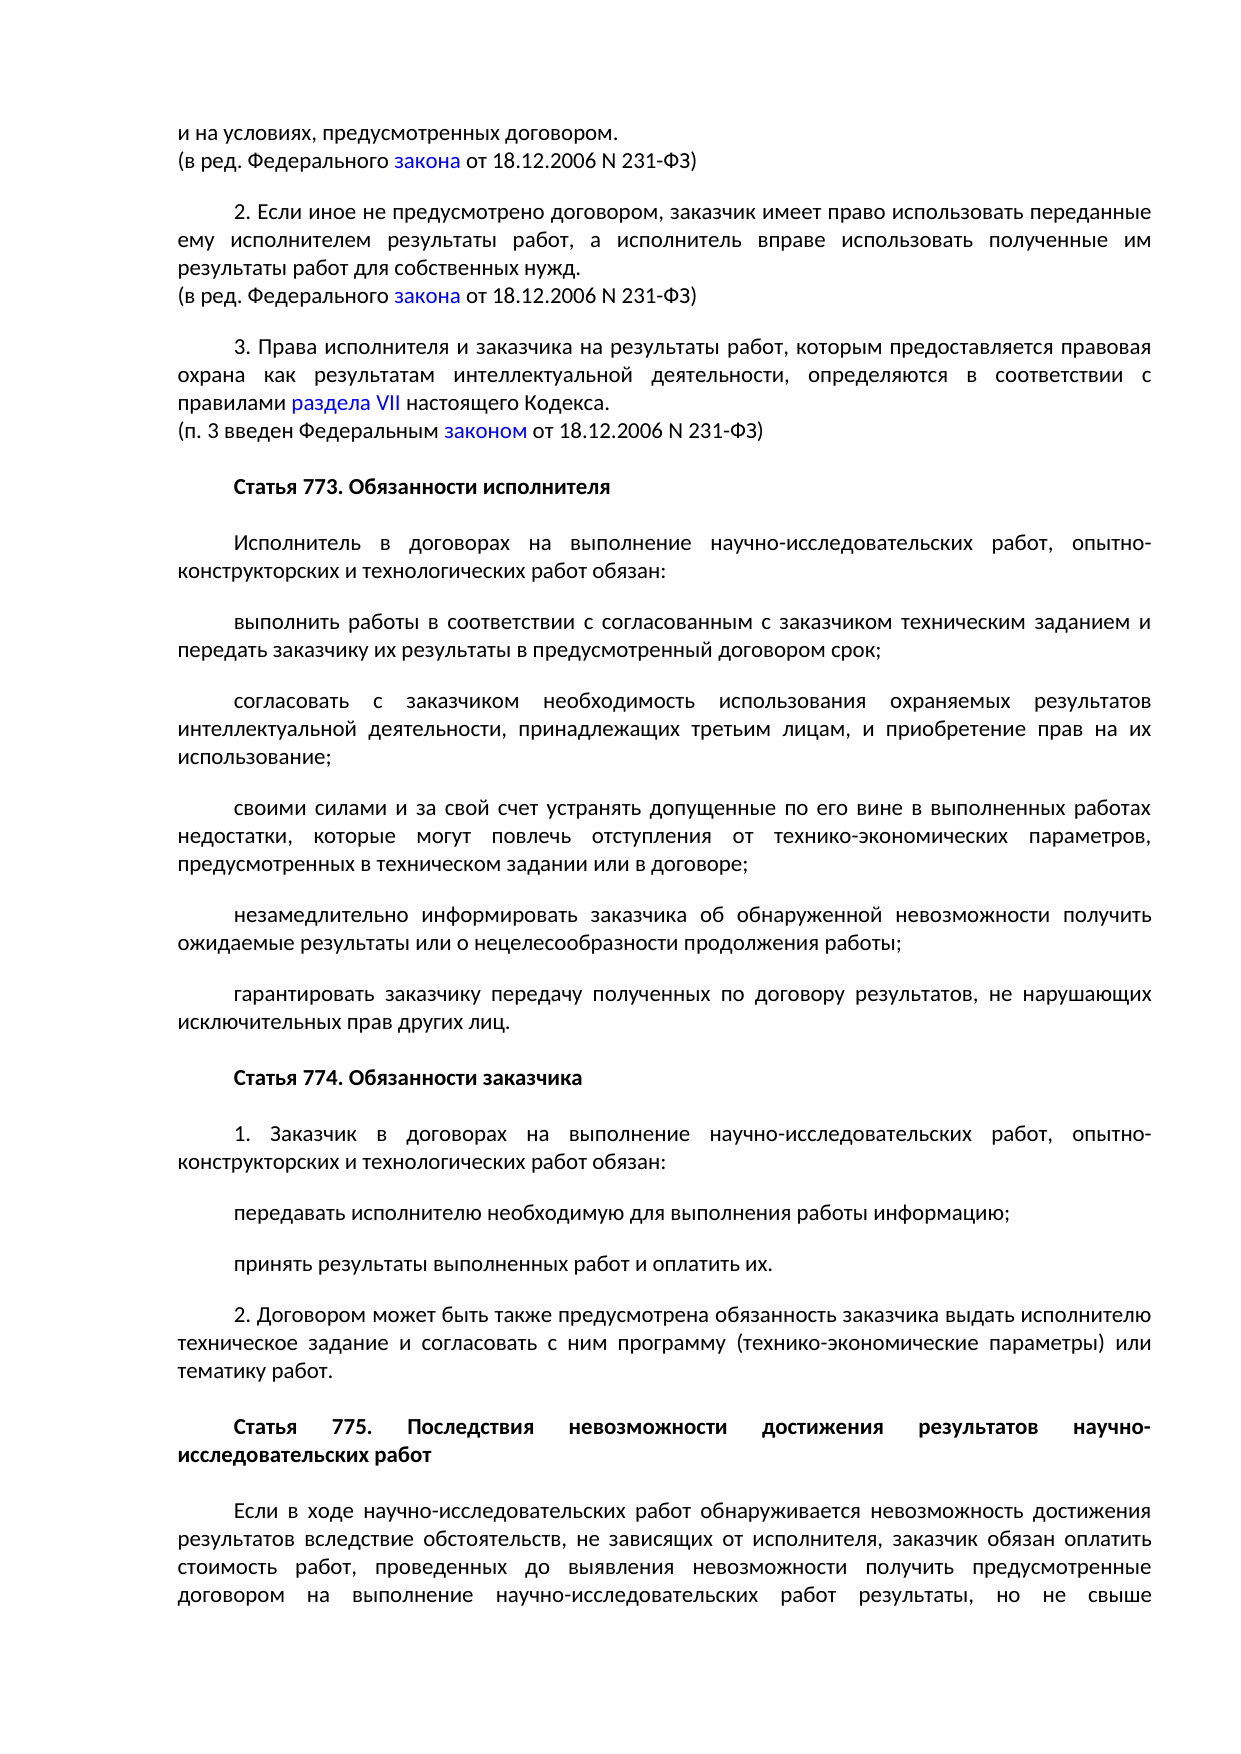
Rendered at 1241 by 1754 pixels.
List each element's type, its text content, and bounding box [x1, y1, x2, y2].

title Статья 775. Последствия невозможности достижения результатов научно-исследовательских работ [177, 1412, 1152, 1468]
text (в ред. Федерального закона от 18.12.2006 N 231-ФЗ) [177, 146, 1152, 174]
text принять результаты выполненных работ и оплатить их. [177, 1249, 1152, 1277]
text 1. Заказчик в договорах на выполнение научно-исследовательских работ, опытно-конструкторских и технологических работ обязан: [177, 1119, 1152, 1175]
text 3. Права исполнителя и заказчика на результаты работ, которым предоставляется правовая охрана как результатам интеллектуальной деятельности, определяются в соответствии с правилами раздела VII настоящего Кодекса. [177, 332, 1152, 416]
text согласовать с заказчиком необходимость использования охраняемых результатов интеллектуальной деятельности, принадлежащих третьим лицам, и приобретение прав на их использование; [177, 686, 1152, 770]
text выполнить работы в соответствии с согласованным с заказчиком техническим заданием и передать заказчику их результаты в предусмотренный договором срок; [177, 607, 1152, 663]
text передавать исполнителю необходимую для выполнения работы информацию; [177, 1198, 1152, 1226]
title Статья 773. Обязанности исполнителя [177, 472, 1152, 500]
text (в ред. Федерального закона от 18.12.2006 N 231-ФЗ) [177, 281, 1152, 309]
text (п. 3 введен Федеральным законом от 18.12.2006 N 231-ФЗ) [177, 416, 1152, 444]
text своими силами и за свой счет устранять допущенные по его вине в выполненных работах недостатки, которые могут повлечь отступления от технико-экономических параметров, предусмотренных в техническом задании или в договоре; [177, 793, 1152, 877]
text 2. Договором может быть также предусмотрена обязанность заказчика выдать исполнителю техническое задание и согласовать с ним программу (технико-экономические параметры) или тематику работ. [177, 1300, 1152, 1384]
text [177, 1496, 1152, 1608]
text незамедлительно информировать заказчика об обнаруженной невозможности получить ожидаемые результаты или о нецелесообразности продолжения работы; [177, 900, 1152, 956]
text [177, 118, 1152, 146]
text Исполнитель в договорах на выполнение научно-исследовательских работ, опытно-конструкторских и технологических работ обязан: [177, 528, 1152, 584]
text гарантировать заказчику передачу полученных по договору результатов, не нарушающих исключительных прав других лиц. [177, 979, 1152, 1035]
text 2. Если иное не предусмотрено договором, заказчик имеет право использовать переданные ему исполнителем результаты работ, а исполнитель вправе использовать полученные им результаты работ для собственных нужд. [177, 197, 1152, 281]
title Статья 774. Обязанности заказчика [177, 1063, 1152, 1091]
